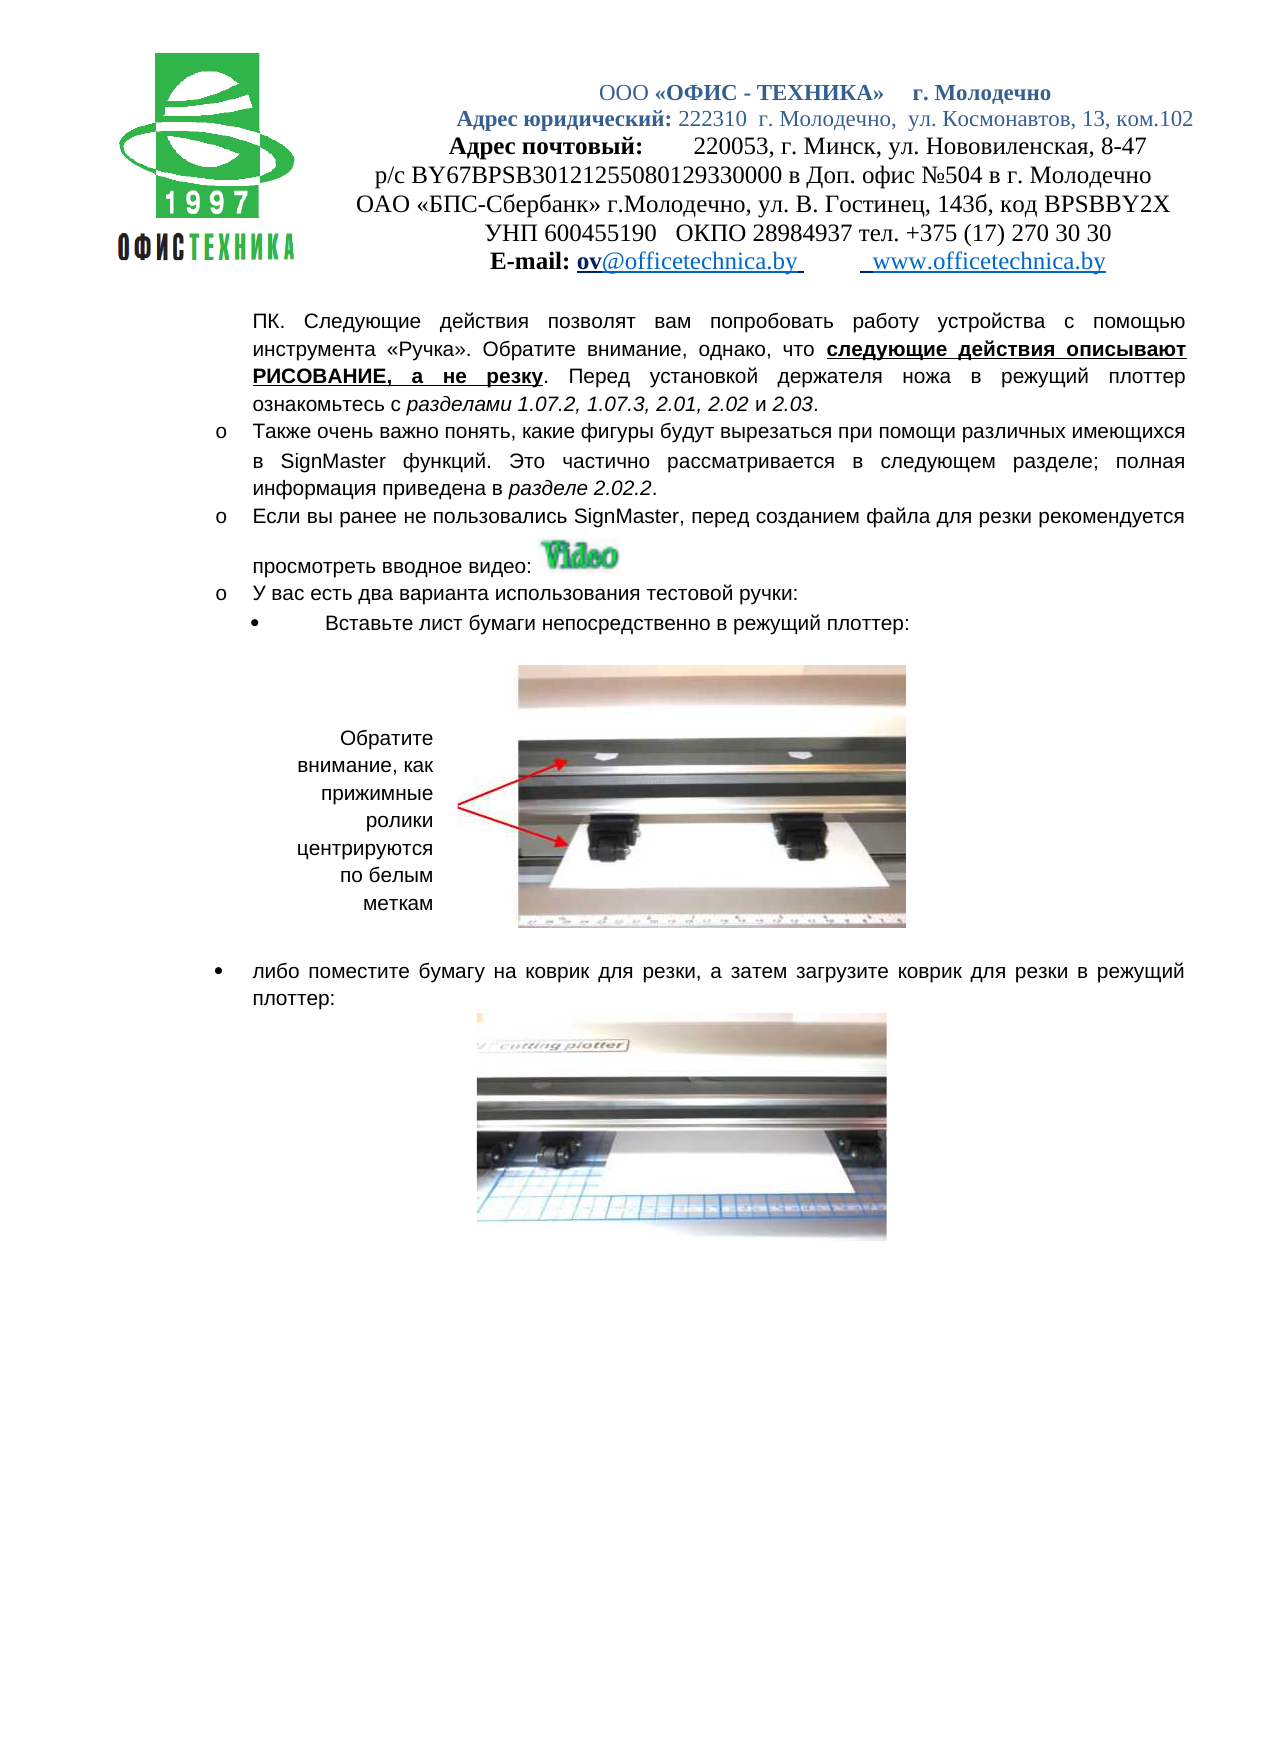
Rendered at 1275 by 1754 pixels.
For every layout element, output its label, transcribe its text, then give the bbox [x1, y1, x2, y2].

list Вставьте лист бумаги непосредственно в режущий плоттер: [251, 611, 1186, 635]
list Если вы ранее не пользовались SignMaster, перед созданием файла для резки рекомендуется просмотреть вводное видео: [215, 504, 1186, 577]
picture [457, 665, 906, 928]
list У вас есть два варианта использования тестовой ручки: [215, 581, 1186, 607]
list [215, 309, 1186, 416]
list Также очень важно понять, какие фигуры будут вырезаться при помощи различных имеющихся в SignMaster функций. Это частично рассматривается в следующем разделе; полная информация приведена в разделе 2.02.2. [215, 419, 1186, 500]
list либо поместите бумагу на коврик для резки, а затем загрузите коврик для резки в режущий плоттер: [215, 958, 1186, 1010]
picture [476, 1013, 887, 1241]
